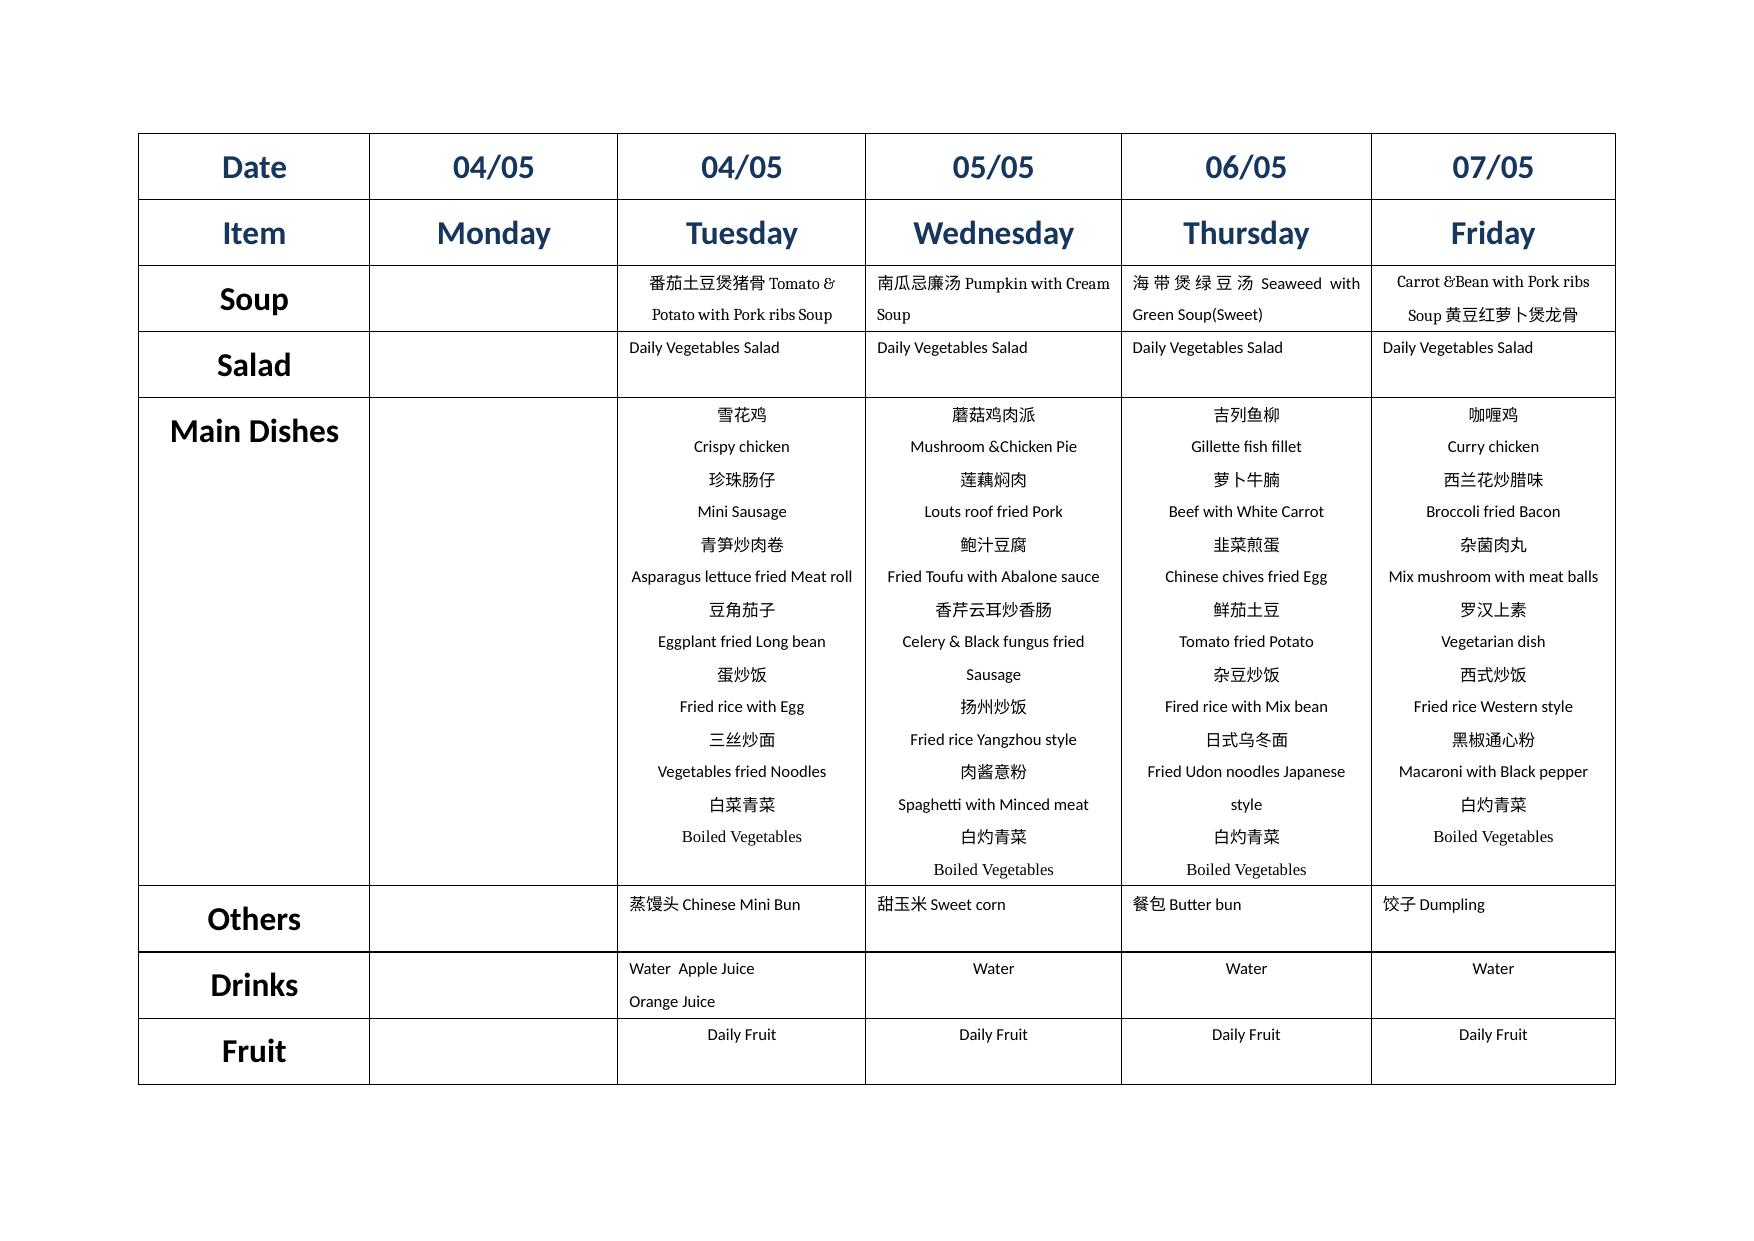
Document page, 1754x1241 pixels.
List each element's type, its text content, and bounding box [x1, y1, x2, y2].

table_cell 蒸馒头Chinese Mini Bun [618, 886, 865, 951]
table_cell 甜玉米Sweet corn [866, 886, 1121, 951]
table_cell [370, 332, 617, 397]
table_cell Daily Vegetables Salad [618, 332, 865, 397]
table_cell Main Dishes [139, 398, 369, 885]
table_cell Fruit [139, 1019, 369, 1083]
table_cell Friday [1372, 200, 1615, 265]
table_cell 蘑菇鸡肉派 Mushroom &Chicken Pie 莲藕焖肉 Louts roof fried Pork 鲍汁豆腐 Fried Toufu with Abalone sauce 香芹云耳炒香肠 Celery & Black fungus fried Sausage 扬州炒饭 Fried rice Yangzhou style 肉酱意粉 Spaghetti with Minced meat 白灼青菜 Boiled Vegetables [866, 398, 1121, 885]
table_cell Wednesday [866, 200, 1121, 265]
table_cell 南瓜忌廉汤Pumpkin with Cream Soup [866, 266, 1121, 331]
table_cell [370, 886, 617, 951]
table_cell Daily Fruit [1372, 1019, 1615, 1083]
table_cell [370, 398, 617, 885]
table_header 07/05 [1372, 134, 1615, 199]
table_cell Drinks [139, 953, 369, 1017]
table_cell Daily Fruit [866, 1019, 1121, 1083]
table_cell Water [866, 953, 1121, 1017]
table_cell [370, 266, 617, 331]
table_cell Thursday [1122, 200, 1371, 265]
table_header 05/05 [866, 134, 1121, 199]
table_cell [370, 1019, 617, 1083]
table_cell Salad [139, 332, 369, 397]
table_cell Daily Vegetables Salad [1122, 332, 1371, 397]
table_cell Carrot &Bean with Pork ribs Soup黄豆红萝卜煲龙骨 [1372, 266, 1615, 331]
table_cell 餐包Butter bun [1122, 886, 1371, 951]
table_cell 番茄土豆煲猪骨Tomato & Potato with Pork ribs Soup [618, 266, 865, 331]
table_cell 饺子Dumpling [1372, 886, 1615, 951]
table_cell Daily Vegetables Salad [866, 332, 1121, 397]
table_cell 咖喱鸡 Curry chicken 西兰花炒腊味 Broccoli fried Bacon 杂菌肉丸 Mix mushroom with meat balls 罗汉上素 Vegetarian dish 西式炒饭 Fried rice Western style 黑椒通心粉 Macaroni with Black pepper 白灼青菜 Boiled Vegetables [1372, 398, 1615, 885]
table_cell Daily Vegetables Salad [1372, 332, 1615, 397]
table_header 04/05 [618, 134, 865, 199]
table_cell Others [139, 886, 369, 951]
table_header Date [139, 134, 369, 199]
table_cell Daily Fruit [1122, 1019, 1371, 1083]
table_cell Item [139, 200, 369, 265]
table_cell Tuesday [618, 200, 865, 265]
table_cell [370, 953, 617, 1017]
table_cell 雪花鸡 Crispy chicken 珍珠肠仔 Mini Sausage 青笋炒肉卷 Asparagus lettuce fried Meat roll 豆角茄子 Eggplant fried Long bean 蛋炒饭 Fried rice with Egg 三丝炒面 Vegetables fried Noodles 白菜青菜 Boiled Vegetables [618, 398, 865, 885]
table_cell Monday [370, 200, 617, 265]
table_cell 吉列鱼柳 Gillette fish fillet 萝卜牛腩 Beef with White Carrot 韭菜煎蛋 Chinese chives fried Egg 鲜茄土豆 Tomato fried Potato 杂豆炒饭 Fired rice with Mix bean 日式乌冬面 Fried Udon noodles Japanese style 白灼青菜 Boiled Vegetables [1122, 398, 1371, 885]
table_cell Soup [139, 266, 369, 331]
table_cell Water Apple Juice Orange Juice [618, 953, 865, 1017]
table_header 06/05 [1122, 134, 1371, 199]
table_cell Daily Fruit [618, 1019, 865, 1083]
table_cell Water [1372, 953, 1615, 1017]
table_cell Water [1122, 953, 1371, 1017]
table_cell 海带煲绿豆汤Seaweed with Green Soup(Sweet) [1122, 266, 1371, 331]
table_header 04/05 [370, 134, 617, 199]
